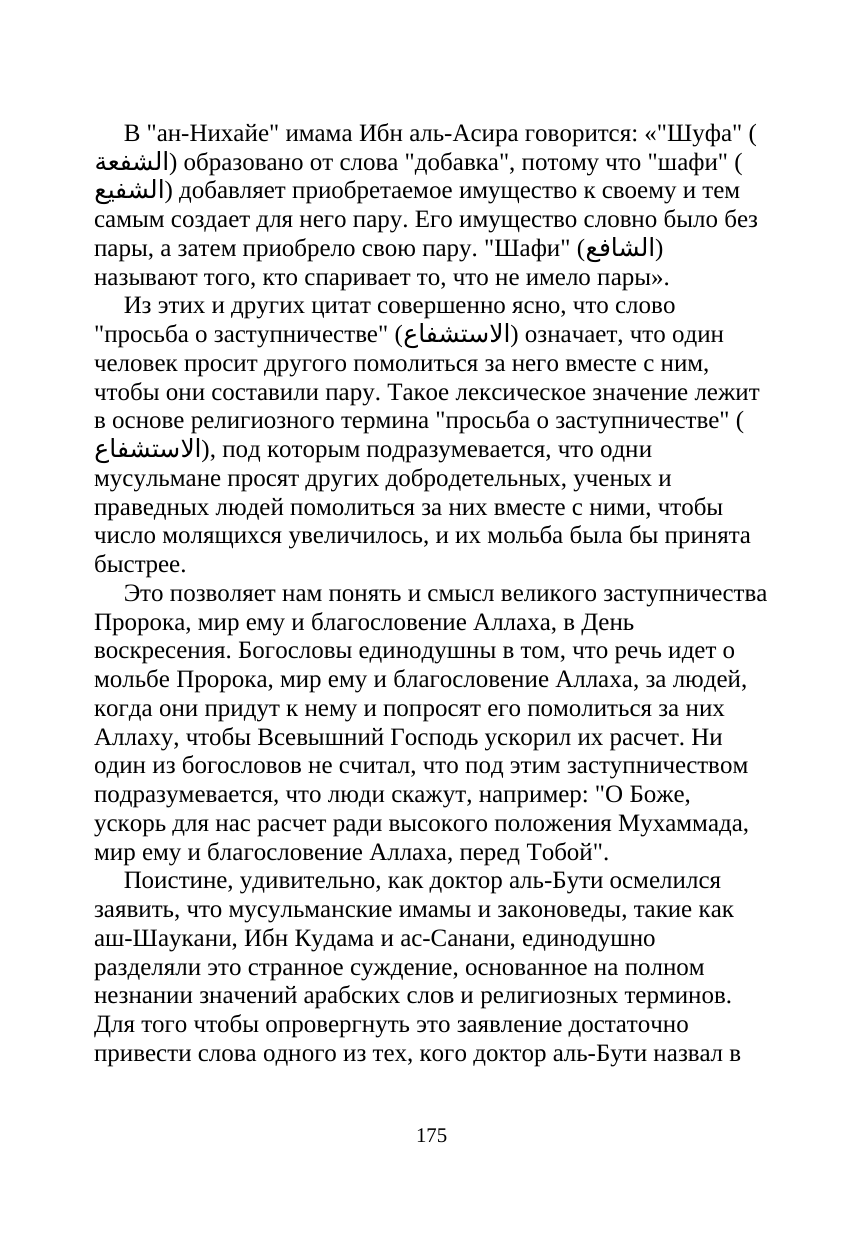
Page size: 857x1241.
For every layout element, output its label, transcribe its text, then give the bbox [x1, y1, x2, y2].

text Из этих и других цитат совершенно ясно, что слово "просьба о заступничестве" (الاستشفاع) означает, что один человек просит другого помолиться за него вместе с ним, чтобы они составили пару. Такое лексическое значение лежит в основе религиозного термина "просьба о заступничестве" (الاستشفاع), под которым подразумевается, что одни мусульмане просят других добродетельных, ученых и праведных людей помолиться за них вместе с ними, чтобы число молящихся увеличилось, и их мольба была бы принята быстрее. [94, 291, 769, 578]
text В "ан-Нихайе" имама Ибн аль-Асира говорится: «"Шуфа" (الشفعة) образовано от слова "добавка", потому что "шафи" (الشفيع) добавляет приобретаемое имущество к своему и тем самым создает для него пару. Его имущество словно было без пары, а затем приобрело свою пару. "Шафи" (الشافع) называют того, кто спаривает то, что не имело пары». [94, 118, 769, 291]
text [94, 866, 769, 1067]
text Это позволяет нам понять и смысл великого заступничества Пророка, мир ему и благословение Аллаха, в День воскресения. Богословы единодушны в том, что речь идет о мольбе Пророка, мир ему и благословение Аллаха, за людей, когда они придут к нему и попросят его помолиться за них Аллаху, чтобы Всевышний Господь ускорил их расчет. Ни один из богословов не считал, что под этим заступничеством подразумевается, что люди скажут, например: "О Боже, ускорь для нас расчет ради высокого положения Мухаммада, мир ему и благословение Аллаха, перед Тобой". [94, 578, 769, 866]
